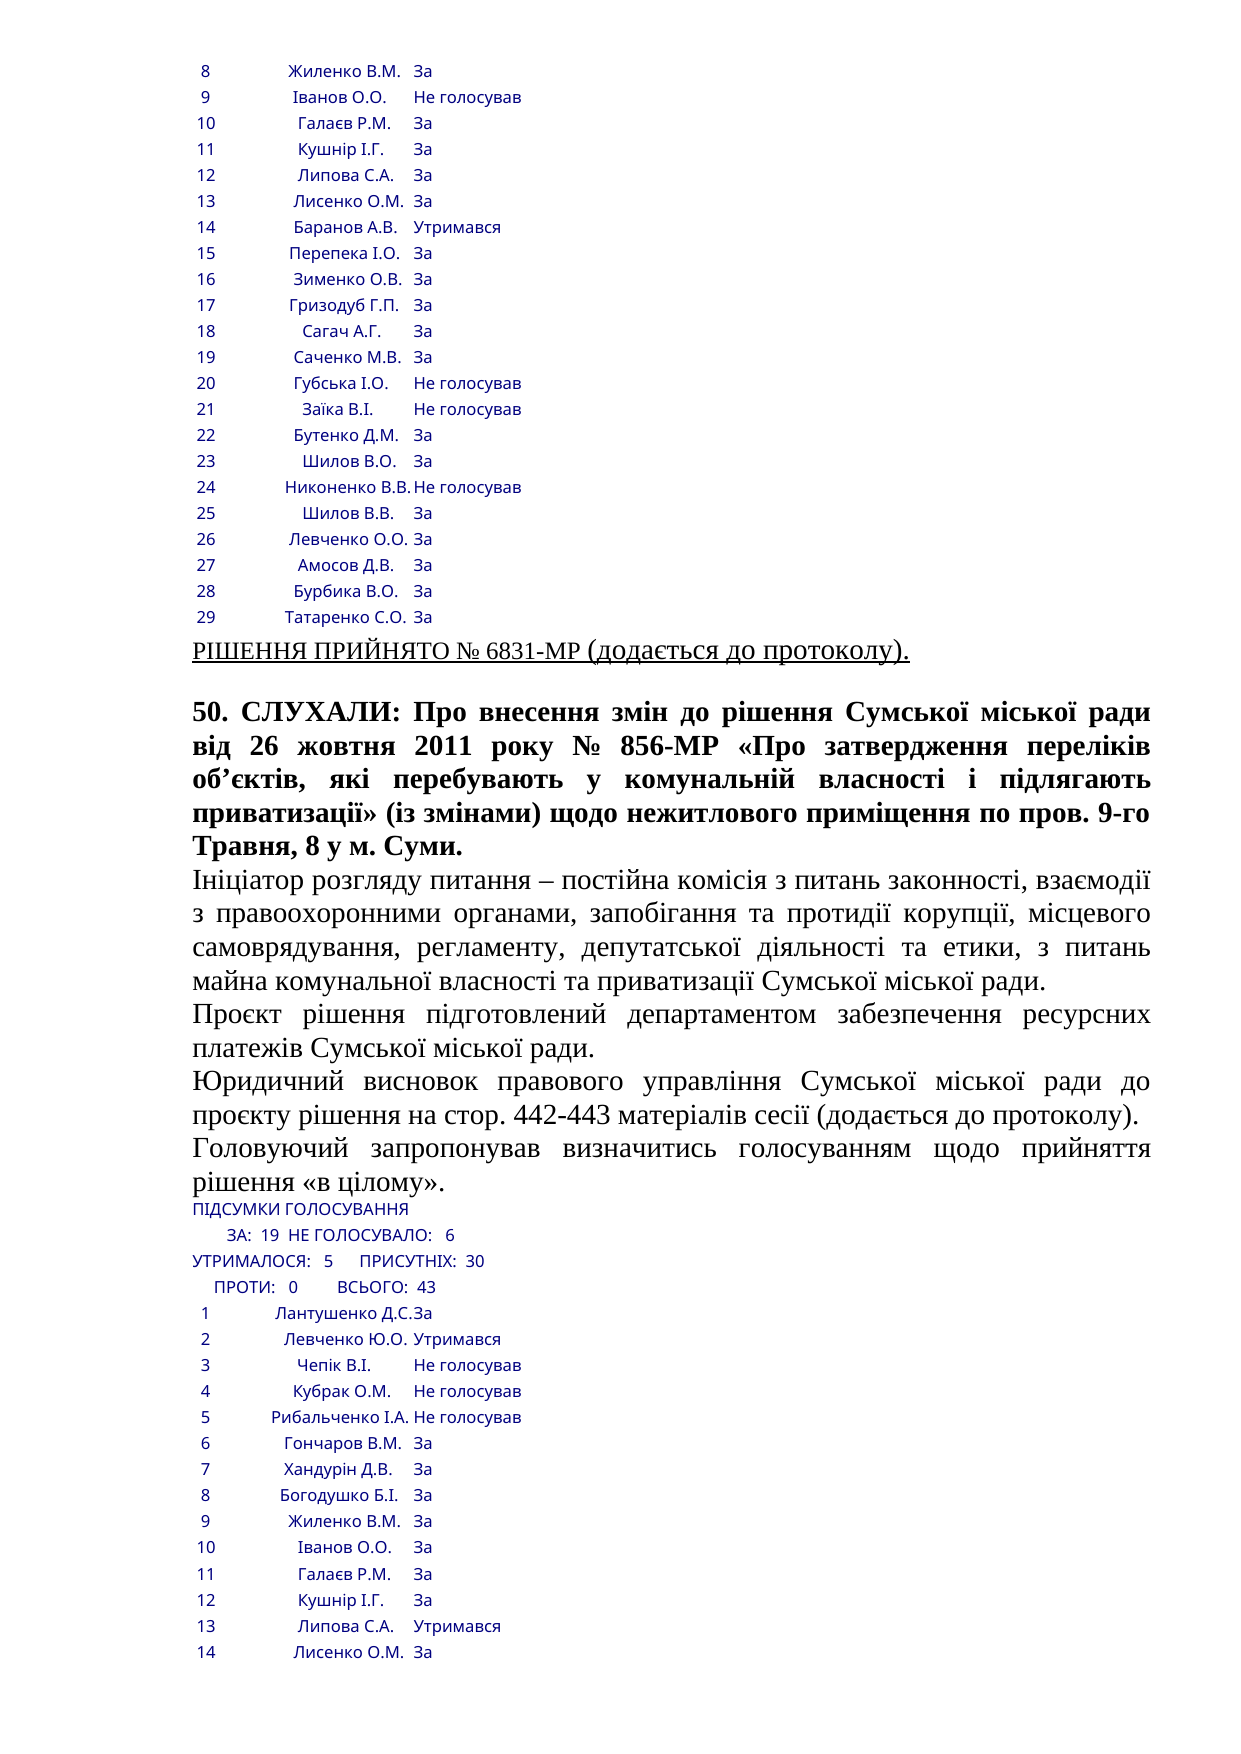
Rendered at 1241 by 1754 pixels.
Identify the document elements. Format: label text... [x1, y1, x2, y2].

text 21 Заїка В.І. Не голосував [192, 398, 1152, 420]
text 11 Кушнір І.Г. За [192, 137, 1152, 160]
text Проєкт рішення підготовлений департаментом забезпечення ресурсних платежів Сумської міської ради. [192, 996, 1152, 1063]
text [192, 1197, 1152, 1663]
text 15 Перепека І.О. За [192, 241, 1152, 264]
text 14 Баранов А.В. Утримався [192, 215, 1152, 238]
text Юридичний висновок правового управління Сумської міської ради до проєкту рішення на стор. 442-443 матеріалів сесії (додається до протоколу). [192, 1063, 1152, 1130]
text 23 Шилов В.О. За [192, 450, 1152, 472]
text 18 Сагач А.Г. За [192, 319, 1152, 342]
text 29 Татаренко С.О. За [192, 606, 1152, 629]
text 28 Бурбика В.О. За [192, 580, 1152, 603]
text 25 Шилов В.В. За [192, 502, 1152, 524]
text 9 Іванов О.О. Не голосував [192, 85, 1152, 108]
text 27 Амосов Д.В. За [192, 554, 1152, 577]
text 12 Липова С.А. За [192, 163, 1152, 186]
text 20 Губська І.О. Не голосував [192, 372, 1152, 394]
text РІШЕННЯ ПРИЙНЯТО № 6831-МР (додається до протоколу). [192, 632, 1152, 666]
text 19 Саченко М.В. За [192, 346, 1152, 368]
text 50. СЛУХАЛИ: Про внесення змін до рішення Сумської міської ради від 26 жовтня 2011 року № 856-МР «Про затвердження переліків об’єктів, які перебувають у комунальній власності і підлягають приватизації» (із змінами) щодо нежитлового приміщення по пров. 9-го Травня, 8 у м. Суми. [192, 694, 1152, 862]
text 17 Гризодуб Г.П. За [192, 293, 1152, 316]
text 16 Зименко О.В. За [192, 267, 1152, 290]
text Ініціатор розгляду питання – постійна комісія з питань законності, взаємодії з правоохоронними органами, запобігання та протидії корупції, місцевого самоврядування, регламенту, депутатської діяльності та етики, з питань майна комунальної власності та приватизації Сумської міської ради. [192, 862, 1152, 996]
text 26 Левченко О.О. За [192, 528, 1152, 551]
text 8 Жиленко В.М. За [192, 59, 1152, 82]
text 13 Лисенко О.М. За [192, 189, 1152, 212]
text 24 Никоненко В.В. Не голосував [192, 476, 1152, 498]
text Головуючий запропонував визначитись голосуванням щодо прийняття рішення «в цілому». [192, 1130, 1152, 1197]
text 10 Галаєв Р.М. За [192, 111, 1152, 134]
text 22 Бутенко Д.М. За [192, 424, 1152, 446]
